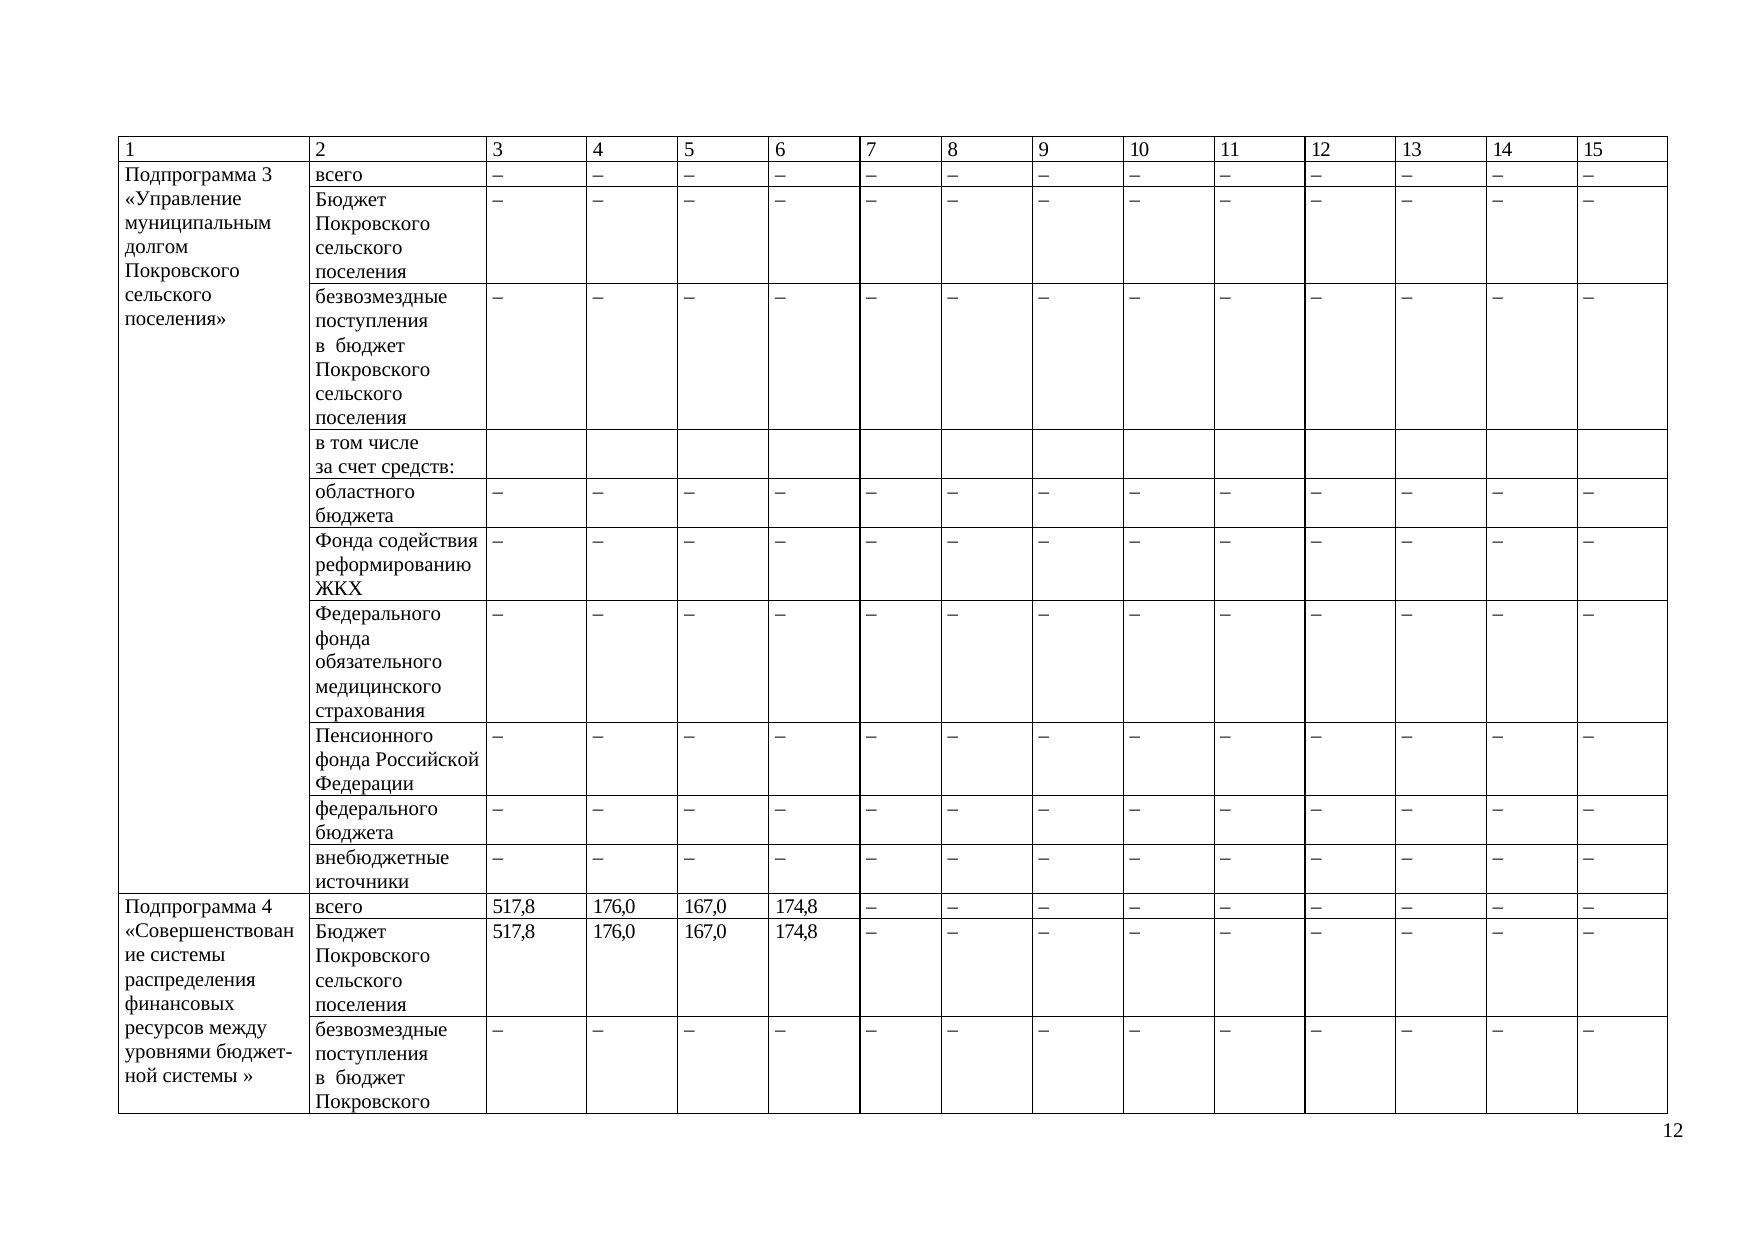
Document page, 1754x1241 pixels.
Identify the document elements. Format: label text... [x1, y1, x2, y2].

table_cell – [1578, 528, 1667, 600]
table_cell – [942, 723, 1032, 795]
table_cell – [1124, 601, 1214, 722]
table_cell – [769, 187, 859, 283]
table_header 9 [1033, 137, 1123, 161]
table_header 15 [1578, 137, 1667, 161]
table_cell Пенсионного фонда Российской Федерации [310, 723, 486, 795]
table_cell – [1033, 919, 1123, 1016]
table_cell – [1306, 919, 1395, 1016]
table_cell – [487, 528, 586, 600]
table_cell Фонда содействия реформированию ЖКХ [310, 528, 486, 600]
table_cell – [678, 528, 768, 600]
table_cell – [1215, 528, 1304, 600]
table_cell – [1487, 601, 1577, 722]
table_cell – [487, 845, 586, 893]
table_cell – [942, 284, 1032, 429]
table_header 1 [119, 137, 309, 161]
table_cell – [1487, 479, 1577, 527]
table_header 2 [310, 137, 486, 161]
table_cell – [1578, 894, 1667, 918]
table_cell – [1306, 284, 1395, 429]
table_cell – [1124, 919, 1214, 1016]
table_cell – [587, 796, 677, 844]
table_cell [1033, 430, 1123, 478]
table_cell – [1396, 919, 1486, 1016]
table_cell – [1215, 284, 1304, 429]
table_cell – [861, 479, 941, 527]
table_cell – [1215, 187, 1304, 283]
table_cell – [769, 479, 859, 527]
table_cell – [769, 845, 859, 893]
table_header 4 [587, 137, 677, 161]
table_cell [1578, 430, 1667, 478]
table_cell – [1033, 162, 1123, 186]
table_header 12 [1306, 137, 1395, 161]
table_cell – [1487, 796, 1577, 844]
table_cell – [1033, 894, 1123, 918]
table_cell [1396, 430, 1486, 478]
table_cell [678, 430, 768, 478]
table_cell – [861, 919, 941, 1016]
table_cell – [861, 528, 941, 600]
table_cell – [1487, 162, 1577, 186]
table_cell – [587, 162, 677, 186]
table_cell – [1306, 723, 1395, 795]
table_header 3 [487, 137, 586, 161]
table_cell – [1578, 919, 1667, 1016]
table_header 7 [861, 137, 941, 161]
table_cell – [942, 187, 1032, 283]
table_cell – [1124, 162, 1214, 186]
table_cell – [942, 796, 1032, 844]
table_header 14 [1487, 137, 1577, 161]
table_cell Подпрограмма 3 «Управление муниципальным долгом Покровского сельского поселения» [119, 162, 309, 893]
table_cell – [1578, 284, 1667, 429]
table_cell 174,8 [769, 894, 859, 918]
table_cell – [1215, 796, 1304, 844]
table_cell Подпрограмма 4 «Совершенствование системы распределения финансовых ресурсов между уровнями бюджетной системы » [119, 894, 309, 1113]
table_cell – [678, 479, 768, 527]
table_cell – [1306, 796, 1395, 844]
table_cell – [1396, 601, 1486, 722]
table_cell – [1306, 601, 1395, 722]
table_cell – [1306, 162, 1395, 186]
table_cell 174,8 [769, 919, 859, 1016]
table_cell – [861, 284, 941, 429]
table_cell – [1396, 479, 1486, 527]
table_cell 517,8 [487, 919, 586, 1016]
table_cell 167,0 [678, 894, 768, 918]
table_header 11 [1215, 137, 1304, 161]
table_cell [587, 430, 677, 478]
table_cell федерального бюджета [310, 796, 486, 844]
table_cell – [861, 601, 941, 722]
table_cell – [1124, 845, 1214, 893]
table_cell – [487, 284, 586, 429]
table_cell – [1487, 187, 1577, 283]
table_cell [942, 430, 1032, 478]
table_cell – [1487, 284, 1577, 429]
table_cell – [1578, 601, 1667, 722]
table_cell – [1396, 894, 1486, 918]
table_cell – [861, 162, 941, 186]
table_cell [861, 430, 941, 478]
table_header 8 [942, 137, 1032, 161]
table_cell – [1215, 162, 1304, 186]
table_cell 517,8 [487, 894, 586, 918]
table_cell – [587, 528, 677, 600]
table_cell – [487, 796, 586, 844]
table_cell – [1578, 162, 1667, 186]
table_cell – [1487, 845, 1577, 893]
table_cell – [942, 1017, 1032, 1113]
table_cell – [1033, 723, 1123, 795]
table_cell внебюджетные источники [310, 845, 486, 893]
table_cell – [678, 284, 768, 429]
table_cell Бюджет Покровского сельского поселения [310, 919, 486, 1016]
table_cell [1306, 430, 1395, 478]
table_cell – [1124, 284, 1214, 429]
table_cell безвозмездные поступления в бюджет Покровского сельского поселения [310, 284, 486, 429]
table_cell – [487, 187, 586, 283]
table_cell 167,0 [678, 919, 768, 1016]
table_cell Бюджет Покровского сельского поселения [310, 187, 486, 283]
table_cell – [1124, 479, 1214, 527]
table_cell – [1033, 187, 1123, 283]
table_cell – [487, 723, 586, 795]
table_cell – [678, 162, 768, 186]
table_cell – [1578, 723, 1667, 795]
table_cell – [1578, 796, 1667, 844]
table_cell – [1215, 919, 1304, 1016]
table_cell – [1396, 162, 1486, 186]
table_cell – [678, 723, 768, 795]
table_cell – [1396, 723, 1486, 795]
table_cell – [942, 162, 1032, 186]
table_cell – [678, 601, 768, 722]
table_cell – [1124, 894, 1214, 918]
table_cell – [487, 1017, 586, 1113]
table_cell [1124, 430, 1214, 478]
table_cell – [1215, 723, 1304, 795]
table_cell – [587, 845, 677, 893]
table_cell – [1396, 528, 1486, 600]
table_cell – [1124, 796, 1214, 844]
table_cell – [1487, 919, 1577, 1016]
table_cell [769, 430, 859, 478]
table_cell – [487, 479, 586, 527]
table_cell [1487, 430, 1577, 478]
table_cell – [1396, 1017, 1486, 1113]
table_cell – [1033, 796, 1123, 844]
table_cell – [769, 528, 859, 600]
table_cell – [678, 845, 768, 893]
table_cell – [1306, 528, 1395, 600]
table_cell – [861, 845, 941, 893]
table_header 13 [1396, 137, 1486, 161]
table_cell – [487, 601, 586, 722]
table_cell – [1306, 894, 1395, 918]
table_cell – [769, 723, 859, 795]
table_cell – [942, 601, 1032, 722]
table_cell – [1396, 796, 1486, 844]
table_cell – [942, 528, 1032, 600]
table_cell [487, 430, 586, 478]
table_cell – [1033, 601, 1123, 722]
table_cell – [861, 1017, 941, 1113]
table_cell – [861, 187, 941, 283]
table_cell – [1306, 1017, 1395, 1113]
table_cell – [678, 796, 768, 844]
table_cell всего [310, 162, 486, 186]
table_cell [1215, 430, 1304, 478]
table_cell 176,0 [587, 894, 677, 918]
table_cell – [1124, 723, 1214, 795]
table_cell – [587, 723, 677, 795]
table_cell – [1215, 601, 1304, 722]
table_cell – [1306, 845, 1395, 893]
table_cell – [942, 845, 1032, 893]
table_cell – [1578, 1017, 1667, 1113]
table_cell – [1124, 528, 1214, 600]
table_header 10 [1124, 137, 1214, 161]
table_cell – [769, 796, 859, 844]
table_cell в том числе за счет средств: [310, 430, 486, 478]
table_cell – [769, 284, 859, 429]
table_cell – [1396, 284, 1486, 429]
table_header 5 [678, 137, 768, 161]
table_cell областного бюджета [310, 479, 486, 527]
table_cell – [1578, 187, 1667, 283]
table_cell 176,0 [587, 919, 677, 1016]
table_cell – [1033, 845, 1123, 893]
table_cell – [769, 1017, 859, 1113]
table_cell – [1487, 894, 1577, 918]
table_cell всего [310, 894, 486, 918]
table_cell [310, 1017, 486, 1113]
table_cell – [678, 187, 768, 283]
table_cell – [1033, 528, 1123, 600]
table_cell – [487, 162, 586, 186]
table_cell – [942, 894, 1032, 918]
table_cell – [1396, 187, 1486, 283]
table_cell – [861, 796, 941, 844]
table_cell Федерального фонда обязательного медицинского страхования [310, 601, 486, 722]
table_cell – [678, 1017, 768, 1113]
table_cell – [769, 162, 859, 186]
table_cell – [1306, 187, 1395, 283]
table_cell – [1033, 1017, 1123, 1113]
table_cell – [769, 601, 859, 722]
table_cell – [861, 894, 941, 918]
table_cell – [1396, 845, 1486, 893]
table_cell – [942, 479, 1032, 527]
table_cell – [1578, 479, 1667, 527]
table_cell – [861, 723, 941, 795]
table_header 6 [769, 137, 859, 161]
table_cell – [1487, 1017, 1577, 1113]
table_cell – [1033, 479, 1123, 527]
table_cell – [1033, 284, 1123, 429]
table_cell – [1306, 479, 1395, 527]
table_cell – [587, 284, 677, 429]
table_cell – [1487, 528, 1577, 600]
table_cell – [1578, 845, 1667, 893]
table_cell – [1215, 894, 1304, 918]
table_cell – [1124, 1017, 1214, 1113]
table_cell – [587, 479, 677, 527]
table_cell – [587, 187, 677, 283]
table_cell – [1487, 723, 1577, 795]
table_cell – [587, 601, 677, 722]
table_cell – [1215, 1017, 1304, 1113]
table_cell – [1124, 187, 1214, 283]
table_cell – [1215, 479, 1304, 527]
table_cell – [587, 1017, 677, 1113]
table_cell – [942, 919, 1032, 1016]
table_cell – [1215, 845, 1304, 893]
